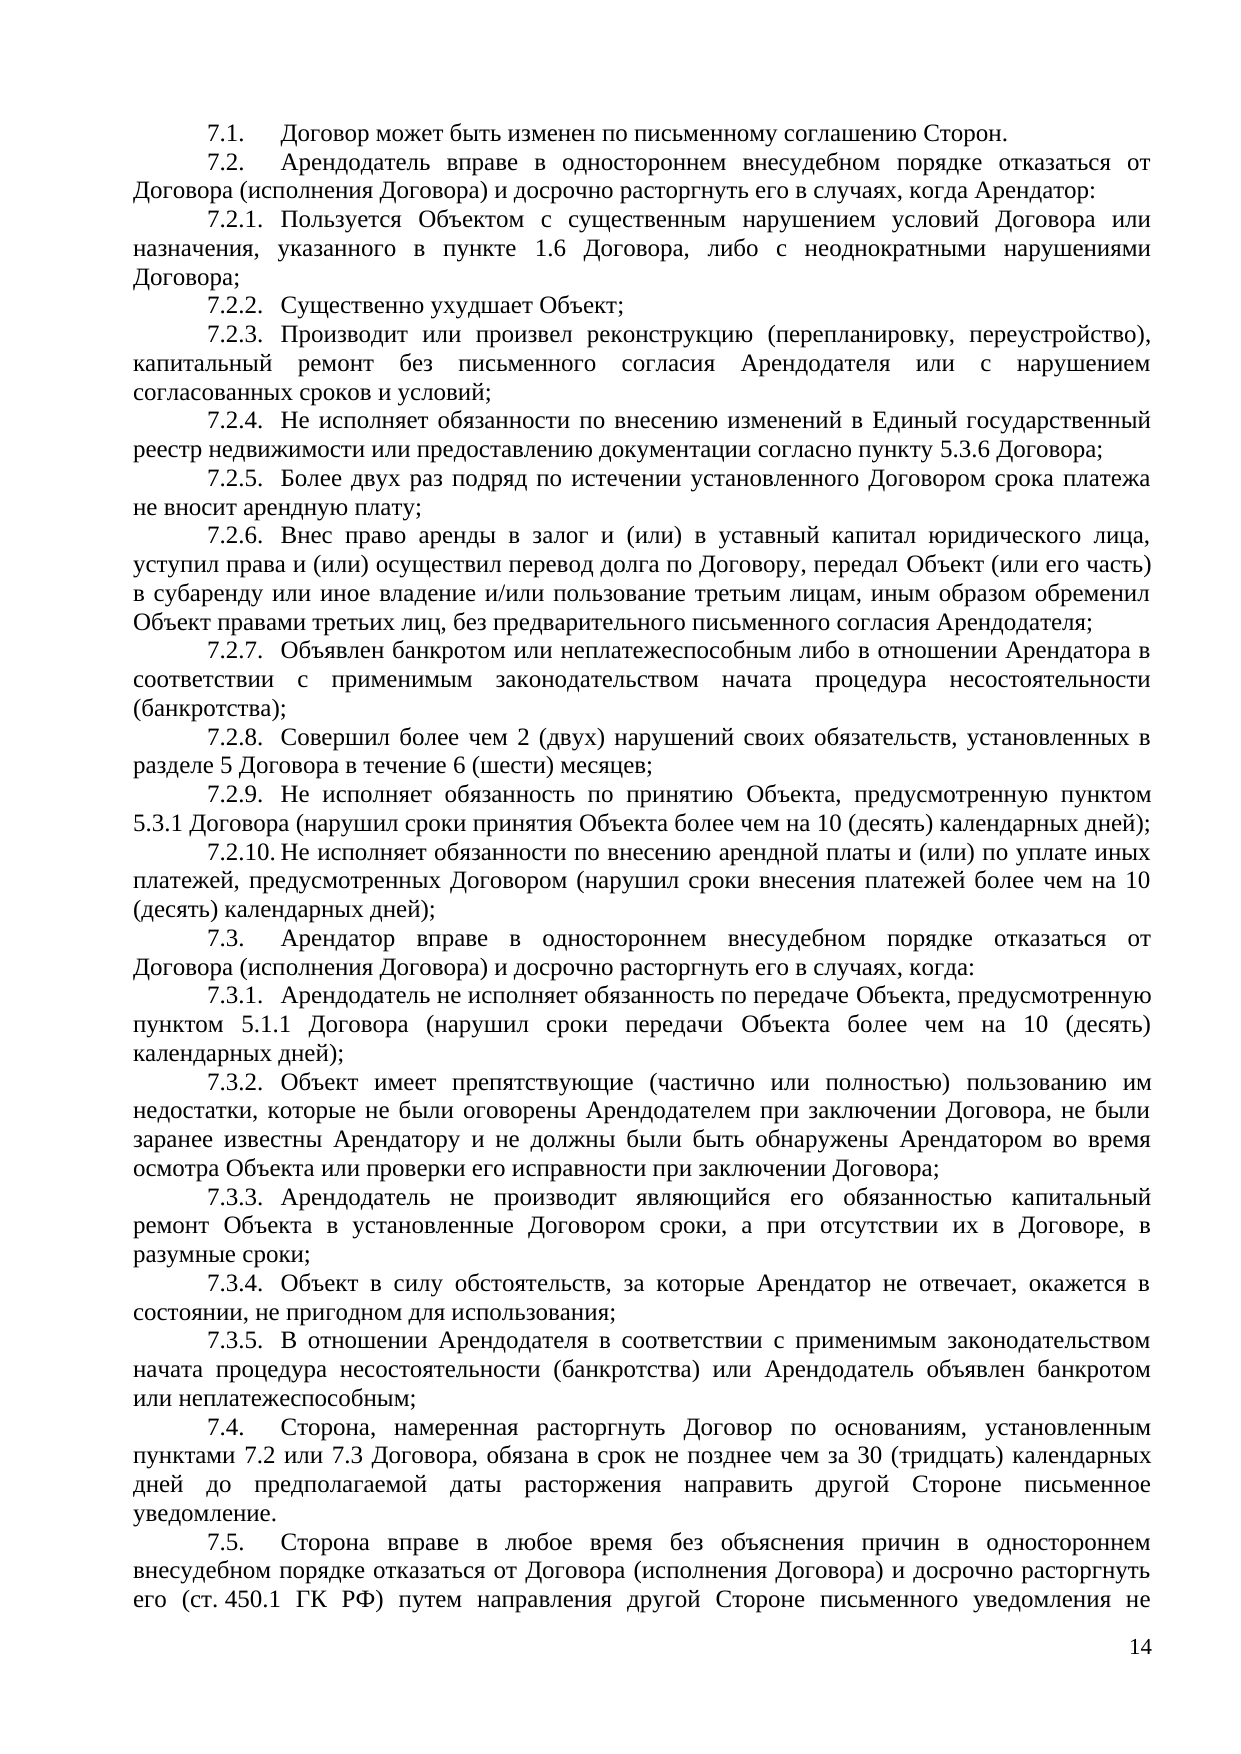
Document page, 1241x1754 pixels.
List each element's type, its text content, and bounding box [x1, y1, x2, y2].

list Объект имеет препятствующие (частично или полностью) пользованию им недостатки, которые не были оговорены Арендодателем при заключении Договора, не были заранее известны Арендатору и не должны были быть обнаружены Арендатором во время осмотра Объекта или проверки его исправности при заключении Договора; [133, 1067, 1152, 1182]
list Производит или произвел реконструкцию (перепланировку, переустройство), капитальный ремонт без письменного согласия Арендодателя или с нарушением согласованных сроков и условий; [133, 319, 1152, 406]
list Арендодатель не производит являющийся его обязанностью капитальный ремонт Объекта в установленные Договором сроки, а при отсутствии их в Договоре, в разумные сроки; [133, 1182, 1152, 1268]
list Договор может быть изменен по письменному соглашению Сторон. [133, 118, 1152, 147]
list Не исполняет обязанности по внесению арендной платы и (или) по уплате иных платежей, предусмотренных Договором (нарушил сроки внесения платежей более чем на 10 (десять) календарных дней); [133, 837, 1152, 923]
list В отношении Арендодателя в соответствии с применимым законодательством начата процедура несостоятельности (банкротства) или Арендодатель объявлен банкротом или неплатежеспособным; [133, 1326, 1152, 1412]
list Объект в силу обстоятельств, за которые Арендатор не отвечает, окажется в состоянии, не пригодном для использования; [133, 1268, 1152, 1326]
list Совершил более чем 2 (двух) нарушений своих обязательств, установленных в разделе 5 Договора в течение 6 (шести) месяцев; [133, 722, 1152, 779]
list Арендодатель вправе в одностороннем внесудебном порядке отказаться от Договора (исполнения Договора) и досрочно расторгнуть его в случаях, когда Арендатор: [133, 147, 1152, 204]
list Не исполняет обязанность по принятию Объекта, предусмотренную пунктом 5.3.1 Договора (нарушил сроки принятия Объекта более чем на 10 (десять) календарных дней); [133, 779, 1152, 837]
list Внес право аренды в залог и (или) в уставный капитал юридического лица, уступил права и (или) осуществил перевод долга по Договору, передал Объект (или его часть) в субаренду или иное владение и/или пользование третьим лицам, иным образом обременил Объект правами третьих лиц, без предварительного письменного согласия Арендодателя; [133, 521, 1152, 636]
list Объявлен банкротом или неплатежеспособным либо в отношении Арендатора в соответствии с применимым законодательством начата процедура несостоятельности (банкротства); [133, 636, 1152, 722]
list Арендатор вправе в одностороннем внесудебном порядке отказаться от Договора (исполнения Договора) и досрочно расторгнуть его в случаях, когда: [133, 923, 1152, 981]
list Существенно ухудшает Объект; [133, 291, 1152, 319]
list Арендодатель не исполняет обязанность по передаче Объекта, предусмотренную пунктом 5.1.1 Договора (нарушил сроки передачи Объекта более чем на 10 (десять) календарных дней); [133, 981, 1152, 1067]
list Сторона, намеренная расторгнуть Договор по основаниям, установленным пунктами 7.2 или 7.3 Договора, обязана в срок не позднее чем за 30 (тридцать) календарных дней до предполагаемой даты расторжения направить другой Стороне письменное уведомление. [133, 1412, 1152, 1527]
list Не исполняет обязанности по внесению изменений в Единый государственный реестр недвижимости или предоставлению документации согласно пункту 5.3.6 Договора; [133, 406, 1152, 463]
list Более двух раз подряд по истечении установленного Договором срока платежа не вносит арендную плату; [133, 463, 1152, 521]
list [133, 1527, 1152, 1613]
list Пользуется Объектом с существенным нарушением условий Договора или назначения, указанного в пункте 1.7 Договора, либо с неоднократными нарушениями Договора; [133, 204, 1152, 291]
